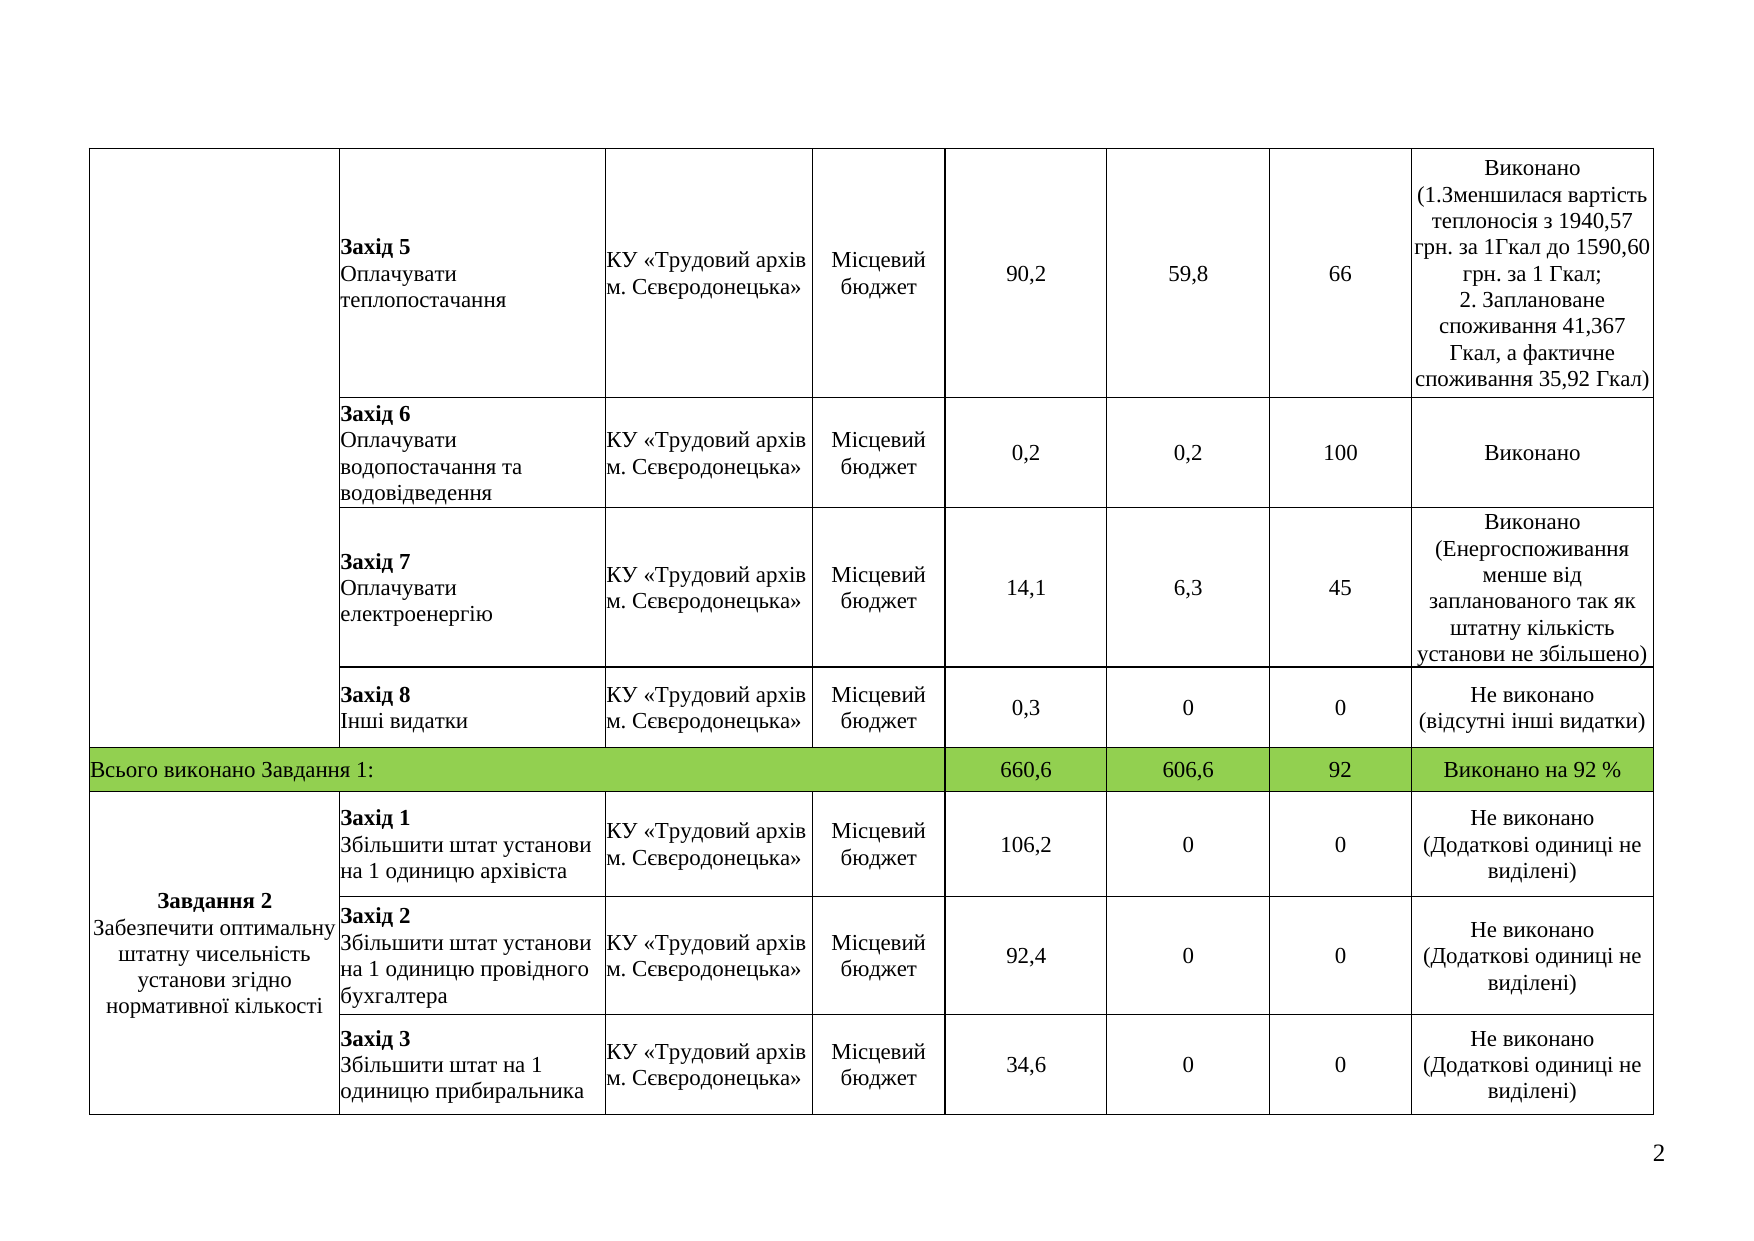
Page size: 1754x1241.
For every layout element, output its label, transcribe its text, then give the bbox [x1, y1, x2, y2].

table_cell 0,2 [946, 398, 1106, 507]
table_cell Місцевий бюджет [813, 398, 944, 507]
table_cell 0,2 [1107, 398, 1269, 507]
table_cell 0 [1107, 897, 1269, 1014]
table_cell Місцевий бюджет [813, 792, 944, 896]
table_cell 0 [1270, 792, 1411, 896]
table_cell 45 [1270, 508, 1411, 666]
table_cell 59,8 [1107, 149, 1269, 397]
table_cell 0 [1270, 668, 1411, 747]
table_cell 92 [1270, 748, 1411, 791]
table_cell КУ «Трудовий архів м. Сєвєродонецька» [606, 668, 812, 747]
table_cell Виконано на 92 % [1412, 748, 1653, 791]
table_cell Не виконано (відсутні інші видатки) [1412, 668, 1653, 747]
table_cell 0 [1107, 668, 1269, 747]
table_cell 0 [1270, 1015, 1411, 1114]
table_cell Місцевий бюджет [813, 1015, 944, 1114]
table_cell КУ «Трудовий архів м. Сєвєродонецька» [606, 508, 812, 666]
table_cell Захід 8 Інші видатки [340, 668, 605, 747]
table_cell 0 [1107, 792, 1269, 896]
table_cell 0,3 [946, 668, 1106, 747]
table_cell 0 [1107, 1015, 1269, 1114]
table_cell 660,6 [946, 748, 1106, 791]
table_cell Завдання 2 Забезпечити оптимальну штатну чисельність установи згідно нормативної кількості [90, 792, 339, 1114]
table_cell Захід 2 Збільшити штат установи на 1 одиницю провідного бухгалтера [340, 897, 605, 1014]
table_cell Захід 5 Оплачувати теплопостачання [340, 149, 605, 397]
table_cell Виконано (Енергоспоживання менше від запланованого так як штатну кількість установи не збільшено) [1412, 508, 1653, 666]
table_cell КУ «Трудовий архів м. Сєвєродонецька» [606, 398, 812, 507]
table_cell Не виконано (Додаткові одиниці не виділені) [1412, 792, 1653, 896]
table_cell 66 [1270, 149, 1411, 397]
table_cell Не виконано (Додаткові одиниці не виділені) [1412, 897, 1653, 1014]
table_cell Місцевий бюджет [813, 897, 944, 1014]
table_cell Виконано (1.Зменшилася вартість теплоносія з 1940,57 грн. за 1Гкал до 1590,60 грн. за 1 Гкал; 2. Заплановане споживання 41,367 Гкал, а фактичне споживання 35,92 Гкал) [1412, 149, 1653, 397]
table_cell 90,2 [946, 149, 1106, 397]
table_cell 6,3 [1107, 508, 1269, 666]
table_cell 106,2 [946, 792, 1106, 896]
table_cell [606, 1015, 812, 1114]
table_cell Захід 6 Оплачувати водопостачання та водовідведення [340, 398, 605, 507]
table_cell 14,1 [946, 508, 1106, 666]
table_cell Місцевий бюджет [813, 668, 944, 747]
table_cell Місцевий бюджет [813, 508, 944, 666]
table_cell КУ «Трудовий архів м. Сєвєродонецька» [606, 792, 812, 896]
table_cell Всього виконано Завдання 1: [90, 748, 944, 791]
table_cell Захід 1 Збільшити штат установи на 1 одиницю архівіста [340, 792, 605, 896]
table_cell Захід 3 Збільшити штат на 1 одиницю прибиральника [340, 1015, 605, 1114]
table_cell 100 [1270, 398, 1411, 507]
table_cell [606, 149, 812, 397]
table_cell 0 [1270, 897, 1411, 1014]
table_cell КУ «Трудовий архів м. Сєвєродонецька» [606, 897, 812, 1014]
table_cell Виконано [1412, 398, 1653, 507]
table_cell 92,4 [946, 897, 1106, 1014]
table_cell Захід 7 Оплачувати електроенергію [340, 508, 605, 666]
table_cell 34,6 [946, 1015, 1106, 1114]
table_cell 606,6 [1107, 748, 1269, 791]
table_cell Не виконано (Додаткові одиниці не виділені) [1412, 1015, 1653, 1114]
table_cell Місцевий бюджет [813, 149, 944, 397]
